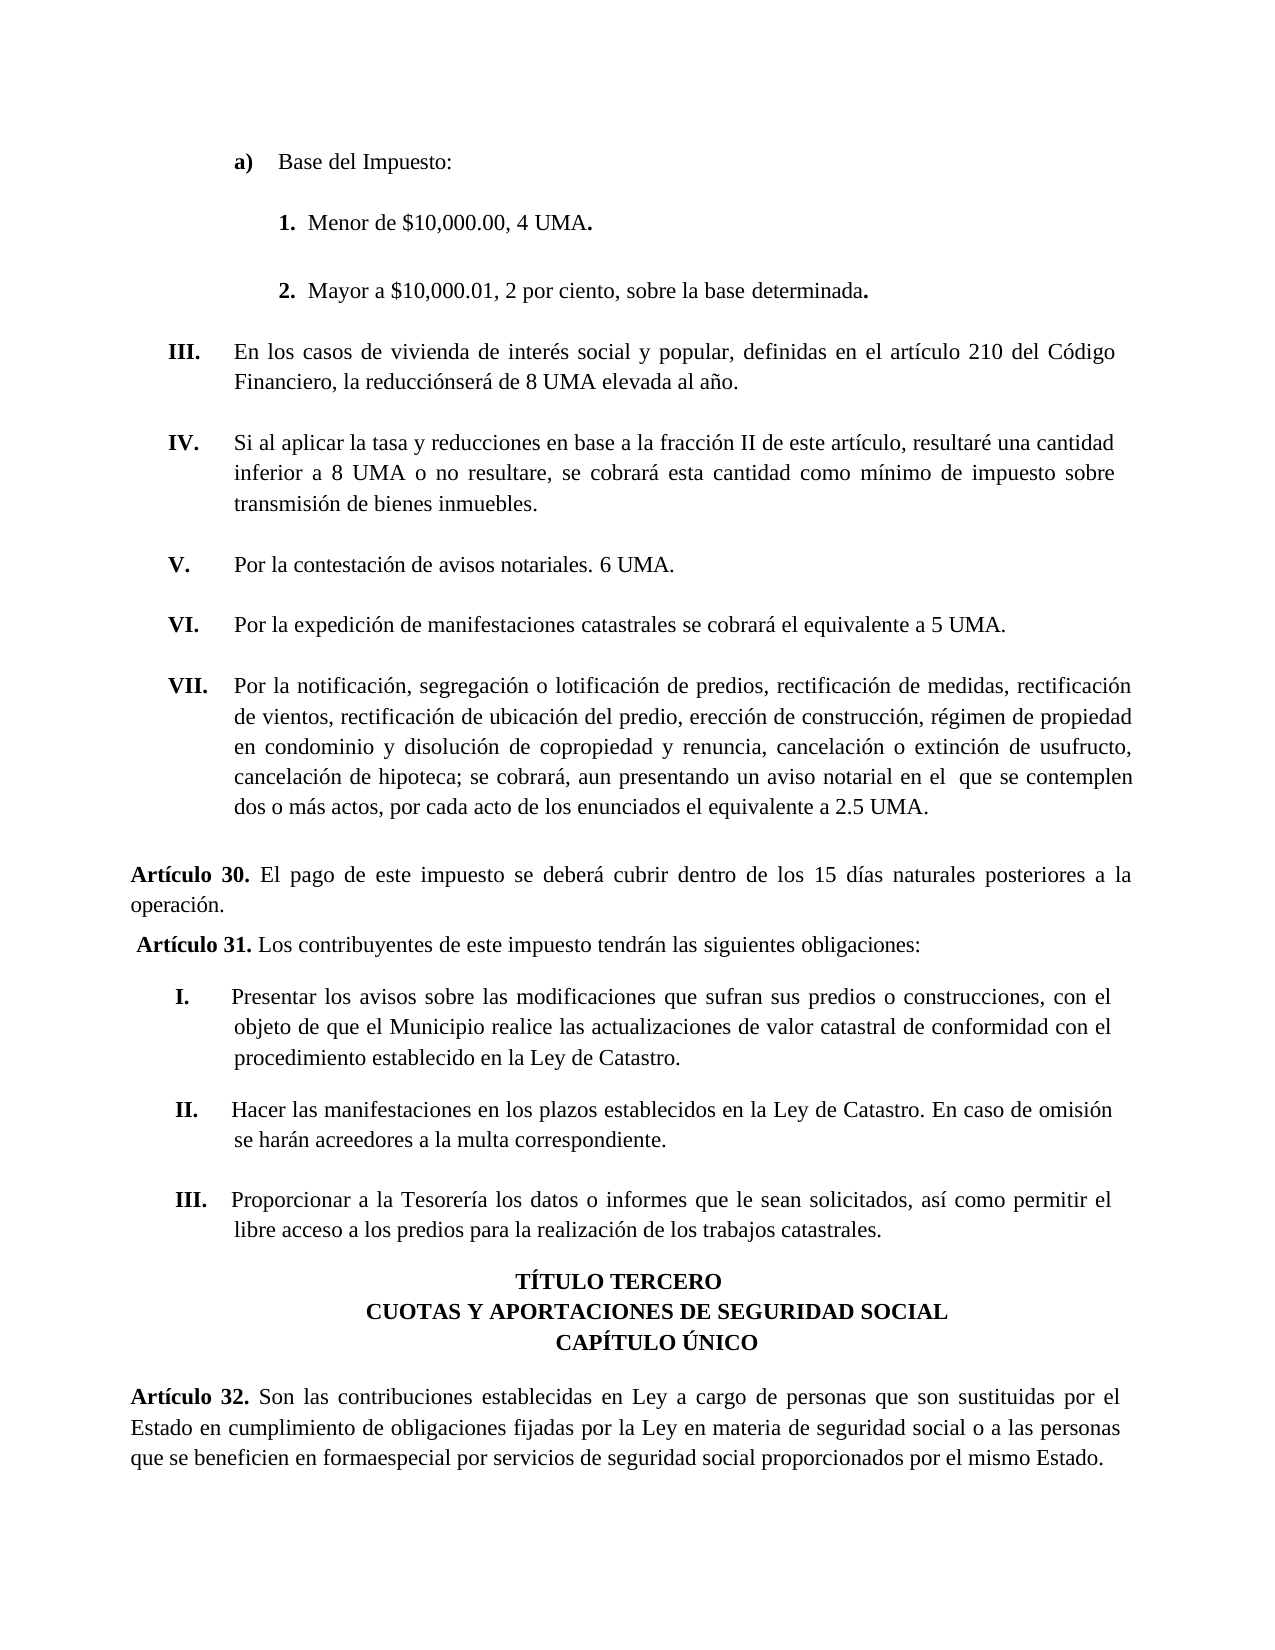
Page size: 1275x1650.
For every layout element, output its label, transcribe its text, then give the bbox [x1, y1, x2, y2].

list Por la contestación de avisos notariales. 6 UMA. [168, 551, 1157, 577]
list En los casos de vivienda de interés social y popular, definidas en el artículo 210 del Código Financiero, la reducciónserá de 8 UMA elevada al año. [168, 338, 1117, 395]
list Por la notificación, segregación o lotificación de predios, rectificación de medidas, rectificación de vientos, rectificación de ubicación del predio, erección de construcción, régimen de propiedad en condominio y disolución de copropiedad y renuncia, cancelación o extinción de usufructo, cancelación de hipoteca; se cobrará, aun presentando un aviso notarial en el que se contemplen dos o más actos, por cada acto de los enunciados el equivalente a 2.5 UMA. [168, 673, 1133, 820]
list Por la expedición de manifestaciones catastrales se cobrará el equivalente a 5 UMA. [168, 612, 1157, 638]
list Presentar los avisos sobre las modificaciones que sufran sus predios o construcciones, con el objeto de que el Municipio realice las actualizaciones de valor catastral de conformidad con el procedimiento establecido en la Ley de Catastro. [175, 983, 1114, 1070]
text Artículo 31. Los contribuyentes de este impuesto tendrán las siguientes obligaciones: [130, 931, 1157, 957]
list Menor de $10,000.00, 4 UMA. [278, 209, 1157, 235]
text Artículo 32. Son las contribuciones establecidas en Ley a cargo de personas que son sustituidas por el Estado en cumplimiento de obligaciones fijadas por la Ley en materia de seguridad social o a las personas que se beneficien en formaespecial por servicios de seguridad social proporcionados por el mismo Estado. [130, 1383, 1122, 1470]
list Mayor a $10,000.01, 2 por ciento, sobre la base determinada. [278, 277, 1157, 303]
text Artículo 30. El pago de este impuesto se deberá cubrir dentro de los 15 días naturales posteriores a la operación. [130, 861, 1133, 918]
list Hacer las manifestaciones en los plazos establecidos en la Ley de Catastro. En caso de omisión se harán acreedores a la multa correspondiente. [175, 1096, 1114, 1152]
text TÍTULO TERCERO [139, 1268, 1098, 1294]
list Si al aplicar la tasa y reducciones en base a la fracción II de este artículo, resultaré una cantidad inferior a 8 UMA o no resultare, se cobrará esta cantidad como mínimo de impuesto sobre transmisión de bienes inmuebles. [168, 429, 1117, 516]
list Base del Impuesto: [234, 148, 1157, 174]
text CUOTAS Y APORTACIONES DE SEGURIDAD SOCIAL CAPÍTULO ÚNICO [356, 1298, 958, 1355]
list Proporcionar a la Tesorería los datos o informes que le sean solicitados, así como permitir el libre acceso a los predios para la realización de los trabajos catastrales. [175, 1186, 1114, 1242]
